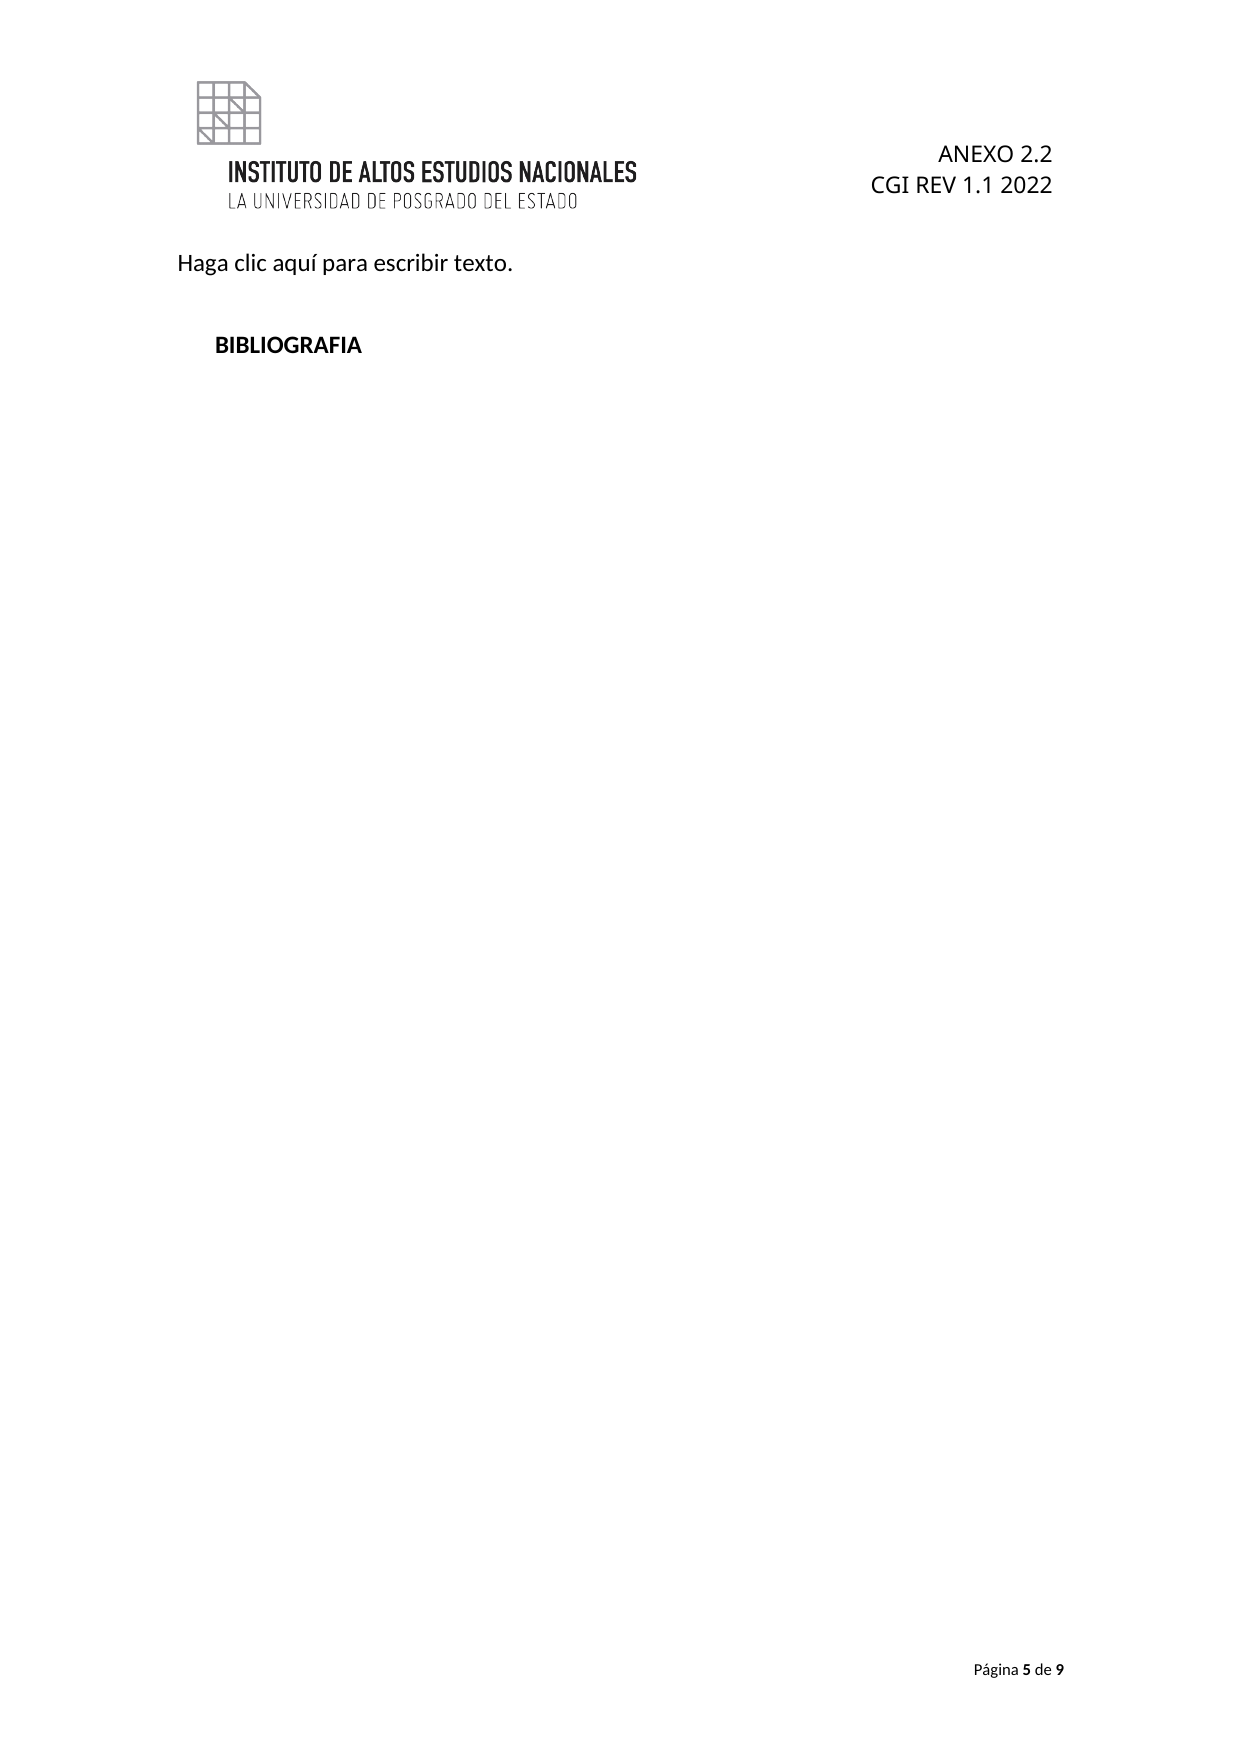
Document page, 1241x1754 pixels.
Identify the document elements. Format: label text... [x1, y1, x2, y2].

list BIBLIOGRAFIA [215, 329, 1064, 360]
picture [188, 75, 643, 214]
